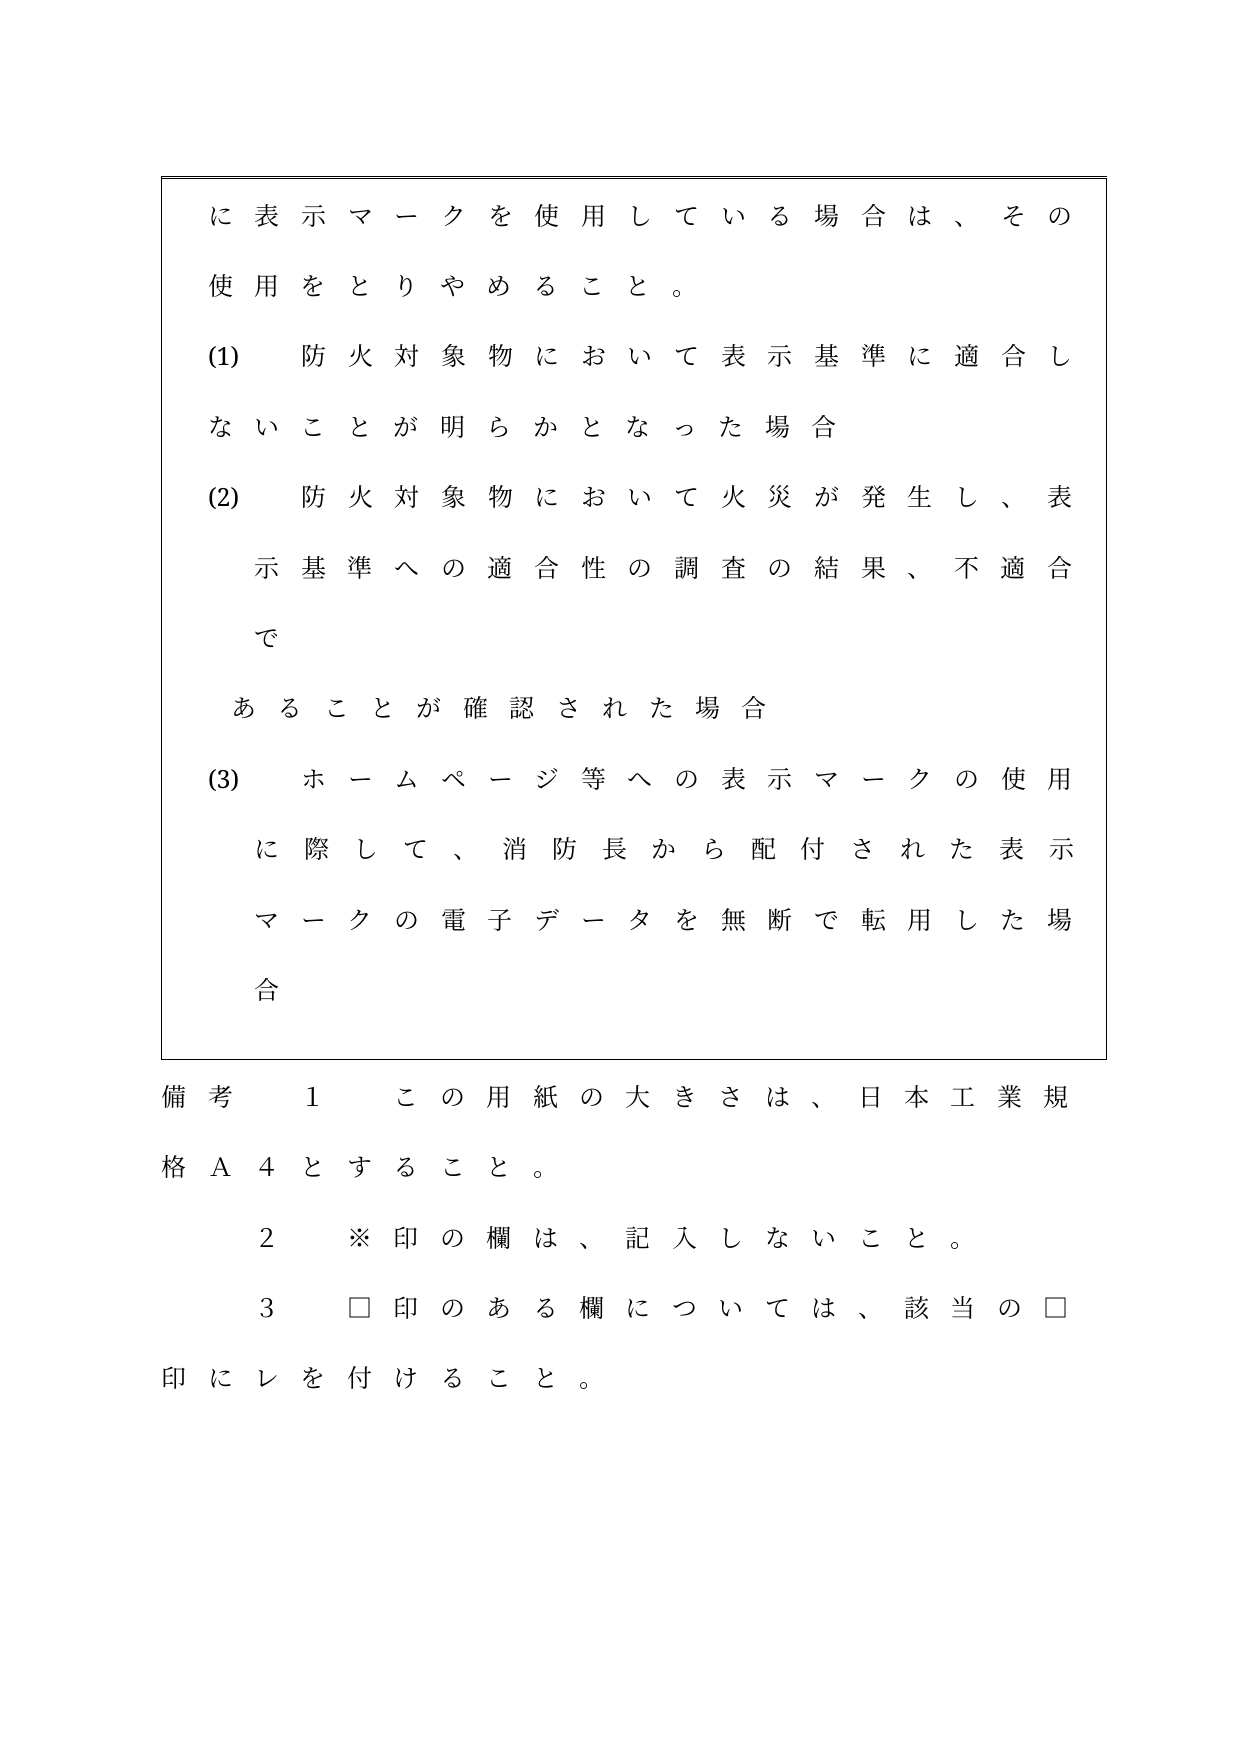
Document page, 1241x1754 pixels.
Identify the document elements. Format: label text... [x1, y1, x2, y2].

text 備考 １ この用紙の大きさは、日本工業規格Ａ４とすること。 [161, 1060, 1091, 1201]
text ２ ※印の欄は、記入しないこと。 [161, 1201, 1091, 1271]
text ３ □印のある欄については、該当の□印にレを付けること。 [161, 1271, 1091, 1412]
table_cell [162, 179, 1106, 1059]
